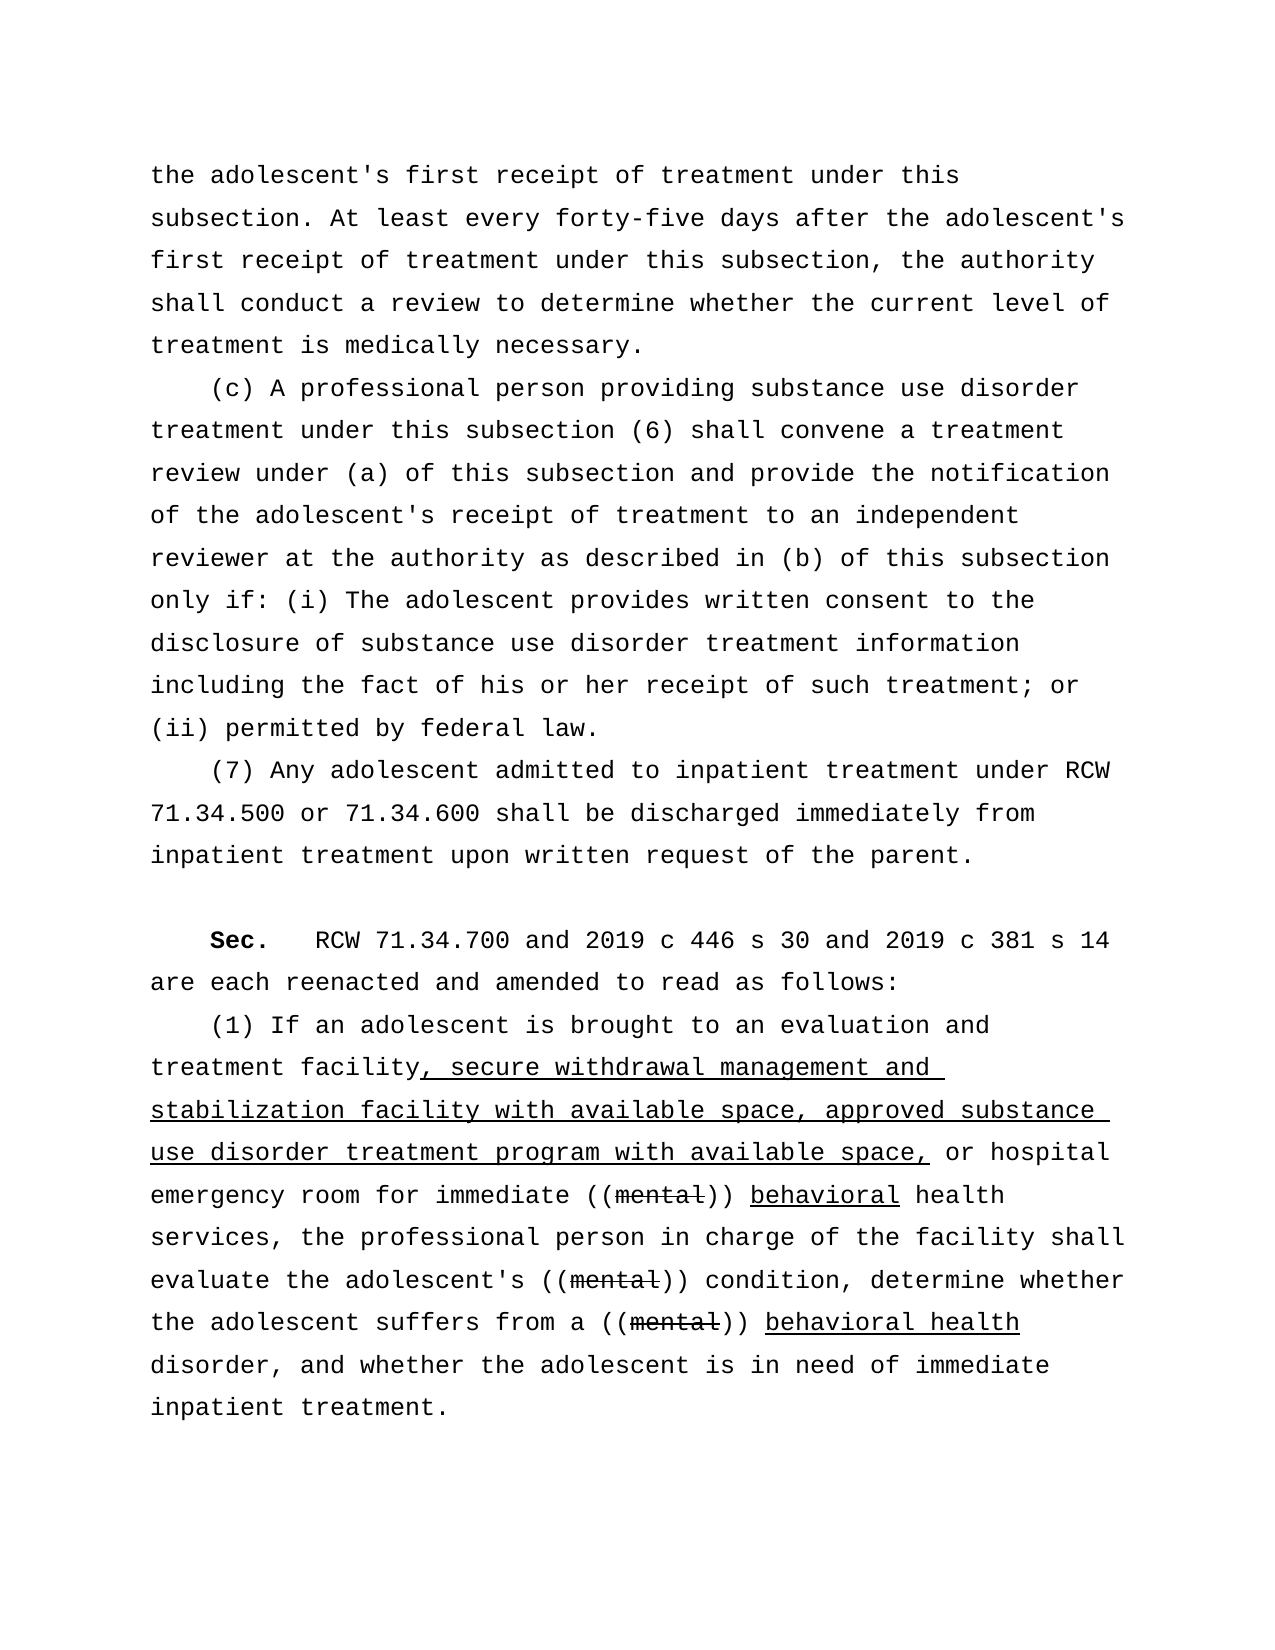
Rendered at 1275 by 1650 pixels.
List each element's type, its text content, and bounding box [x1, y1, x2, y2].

text (7) Any adolescent admitted to inpatient treatment under RCW 71.34.500 or 71.34.600 shall be discharged immediately from inpatient treatment upon written request of the parent. [150, 745, 1125, 872]
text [150, 150, 1125, 362]
text Sec. RCW 71.34.700 and 2019 c 446 s 30 and 2019 c 381 s 14 are each reenacted and amended to read as follows: [150, 914, 1125, 999]
text (1) If an adolescent is brought to an evaluation and treatment facility, secure withdrawal management and stabilization facility with available space, approved substance use disorder treatment program with available space, or hospital emergency room for immediate ((mental)) behavioral health services, the professional person in charge of the facility shall evaluate the adolescent's ((mental)) condition, determine whether the adolescent suffers from a ((mental)) behavioral health disorder, and whether the adolescent is in need of immediate inpatient treatment. [150, 999, 1125, 1424]
text (c) A professional person providing substance use disorder treatment under this subsection (6) shall convene a treatment review under (a) of this subsection and provide the notification of the adolescent's receipt of treatment to an independent reviewer at the authority as described in (b) of this subsection only if: (i) The adolescent provides written consent to the disclosure of substance use disorder treatment information including the fact of his or her receipt of such treatment; or (ii) permitted by federal law. [150, 362, 1125, 745]
